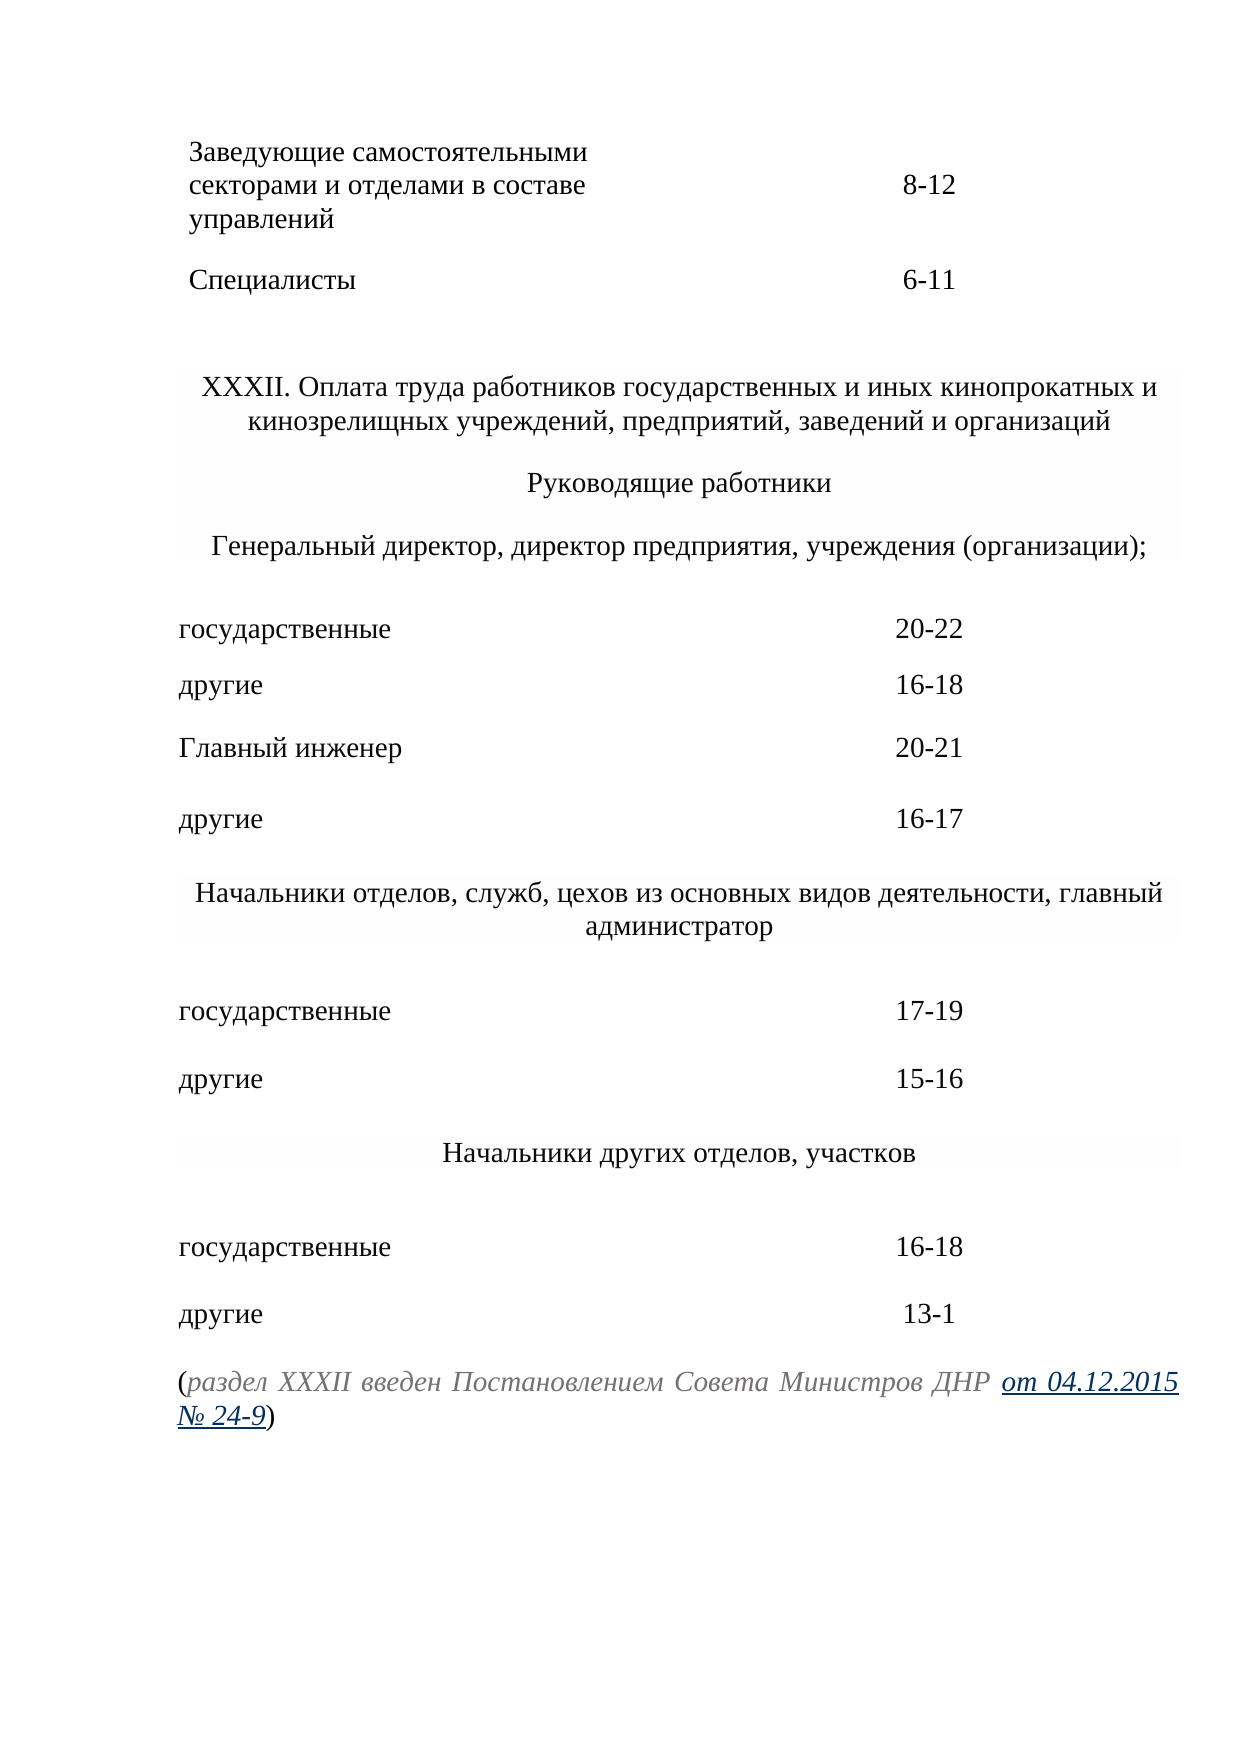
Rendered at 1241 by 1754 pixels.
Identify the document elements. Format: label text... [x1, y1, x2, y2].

table_cell Специалисты [177, 251, 679, 307]
table_cell Главный инженер [177, 704, 678, 790]
text Руководящие работники [177, 466, 1181, 499]
table_cell Заведующие самостоятельными секторами и отделами в составе управлений [177, 118, 679, 251]
table_header 17-19 [679, 971, 1180, 1049]
text Генеральный директор, директор предприятия, учреждения (организации); [177, 528, 1181, 562]
table_cell другие [177, 790, 678, 846]
text Начальники других отделов, участков [177, 1135, 1181, 1168]
table_cell 20-21 [679, 704, 1180, 790]
table_cell 13-1 [679, 1294, 1180, 1331]
text Начальники отделов, служб, цехов из основных видов деятельности, главный администратор [177, 875, 1181, 942]
table_cell другие [177, 1050, 678, 1106]
table_cell 16-18 [679, 664, 1180, 704]
table_cell 15-16 [679, 1050, 1180, 1106]
table_header государственные [177, 591, 678, 664]
table_header государственные [177, 1198, 678, 1294]
text XXXII. Оплата труда работников государственных и иных кинопрокатных и кинозрелищных учреждений, предприятий, заведений и организаций [177, 369, 1181, 436]
table_cell другие [177, 1294, 678, 1331]
table_header государственные [177, 971, 678, 1049]
table_cell другие [177, 664, 678, 704]
table_cell 8-12 [679, 118, 1180, 251]
table_header 20-22 [679, 591, 1180, 664]
text (раздел XXXII введен Постановлением Совета Министров ДНР от 04.12.2015 № 24-9) [177, 1364, 1181, 1431]
table_cell 16-17 [679, 790, 1180, 846]
table_header 16-18 [679, 1198, 1180, 1294]
table_cell 6-11 [679, 251, 1180, 307]
